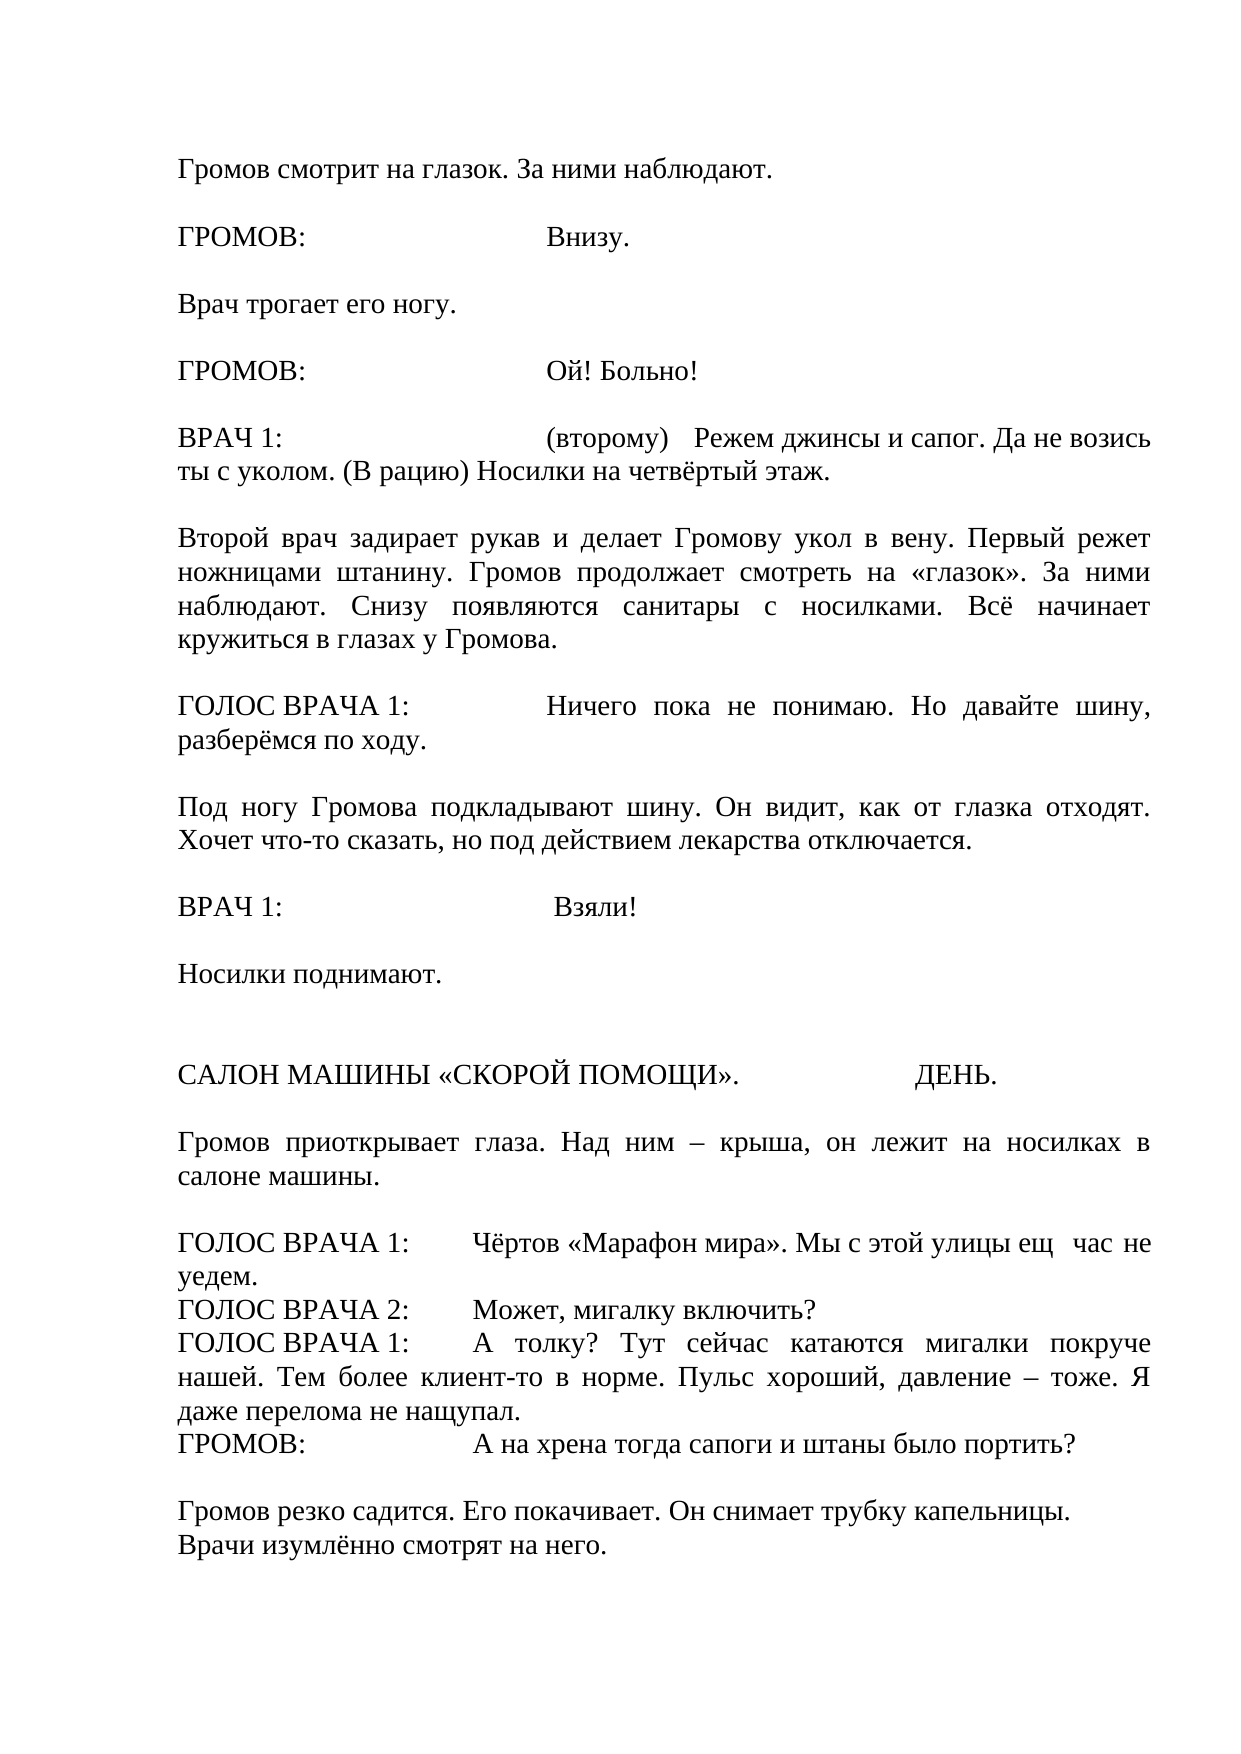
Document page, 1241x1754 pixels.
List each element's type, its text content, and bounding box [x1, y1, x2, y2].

text ВРАЧ 1: Взяли! [177, 889, 1152, 923]
text Второй врач задирает рукав и делает Громову укол в вену. Первый режет ножницами штанину. Громов продолжает смотреть на «глазок». За ними наблюдают. Снизу появляются санитары с носилками. Всё начинает кружиться в глазах у Громова. [177, 521, 1152, 655]
text ГРОМОВ: Внизу. [177, 219, 1152, 252]
text ГОЛОС ВРАЧА 1: А толку? Тут сейчас катаются мигалки покруче нашей. Тем более клиент-то в норме. Пульс хороший, давление – тоже. Я даже перелома не нащупал. [177, 1326, 1152, 1426]
text ГОЛОС ВРАЧА 1: Чёртов «Марафон мира». Мы с этой улицы ещ час не уедем. [177, 1225, 1152, 1292]
text ГОЛОС ВРАЧА 1: Ничего пока не понимаю. Но давайте шину, разберёмся по ходу. [177, 688, 1152, 755]
text САЛОН МАШИНЫ «СКОРОЙ ПОМОЩИ». ДЕНЬ. [177, 1057, 1152, 1091]
text Врач трогает его ногу. [177, 286, 1152, 319]
text ВРАЧ 1: (второму) Режем джинсы и сапог. Да не возись ты с уколом. (В рацию) Носилки на четвёртый этаж. [177, 420, 1152, 487]
text ГОЛОС ВРАЧА 2: Может, мигалку включить? [177, 1292, 1152, 1326]
text ГРОМОВ: А на хрена тогда сапоги и штаны было портить? [177, 1426, 1152, 1460]
text Под ногу Громова подкладывают шину. Он видит, как от глазка отходят. Хочет что-то сказать, но под действием лекарства отключается. [177, 789, 1152, 856]
text Громов смотрит на глазок. За ними наблюдают. [177, 152, 1152, 185]
text Врачи изумлённо смотрят на него. [177, 1527, 1152, 1560]
text Громов резко садится. Его покачивает. Он снимает трубку капельницы. [177, 1493, 1152, 1527]
text ГРОМОВ: Ой! Больно! [177, 353, 1152, 386]
text Носилки поднимают. [177, 957, 1152, 990]
text Громов приоткрывает глаза. Над ним – крыша, он лежит на носилках в салоне машины. [177, 1124, 1152, 1191]
